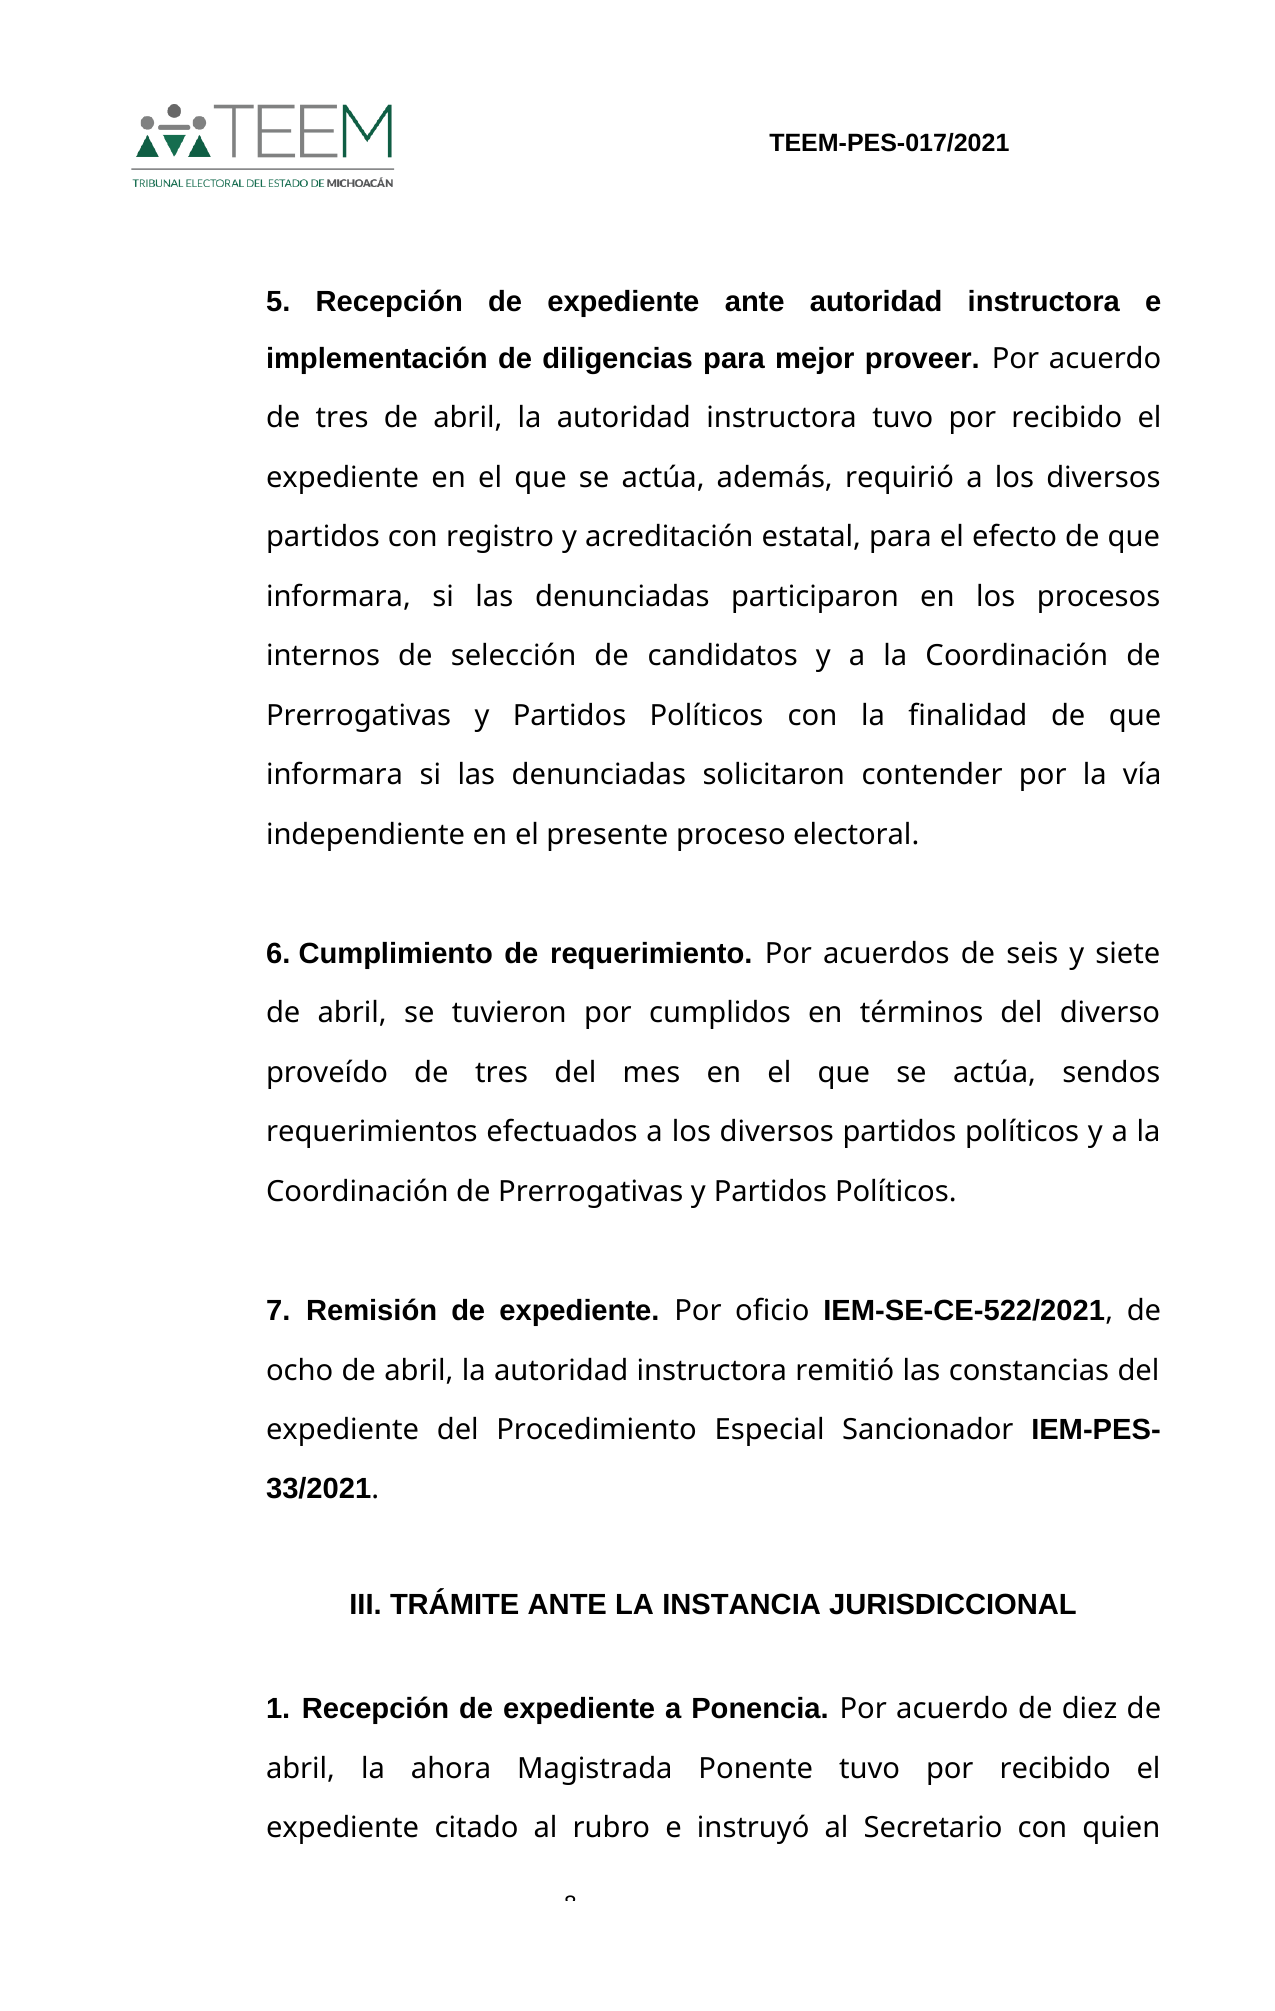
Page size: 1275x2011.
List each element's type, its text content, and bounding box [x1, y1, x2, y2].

list Remisión de expediente. Por oficio IEM-SE-CE-522/2021, de ocho de abril, la autoridad instructora remitió las constancias del expediente del Procedimiento Especial Sancionador IEM-PES- 33/2021. [266, 1289, 1161, 1507]
list Recepción de expediente ante autoridad instructora e implementación de diligencias para mejor proveer. Por acuerdo de tres de abril, la autoridad instructora tuvo por recibido el expediente en el que se actúa, además, requirió a los diversos partidos con registro y acreditación estatal, para el efecto de que informara, si las denunciadas participaron en los procesos internos de selección de candidatos y a la Coordinación de Prerrogativas y Partidos Políticos con la finalidad de que informara si las denunciadas solicitaron contender por la vía independiente en el presente proceso electoral. [266, 284, 1161, 853]
list Cumplimiento de requerimiento. Por acuerdos de seis y siete de abril, se tuvieron por cumplidos en términos del diverso proveído de tres del mes en el que se actúa, sendos requerimientos efectuados a los diversos partidos políticos y a la Coordinación de Prerrogativas y Partidos Políticos. [266, 932, 1161, 1210]
subtitle TRÁMITE ANTE LA INSTANCIA JURISDICCIONAL [349, 1587, 1221, 1620]
picture [131, 104, 395, 187]
